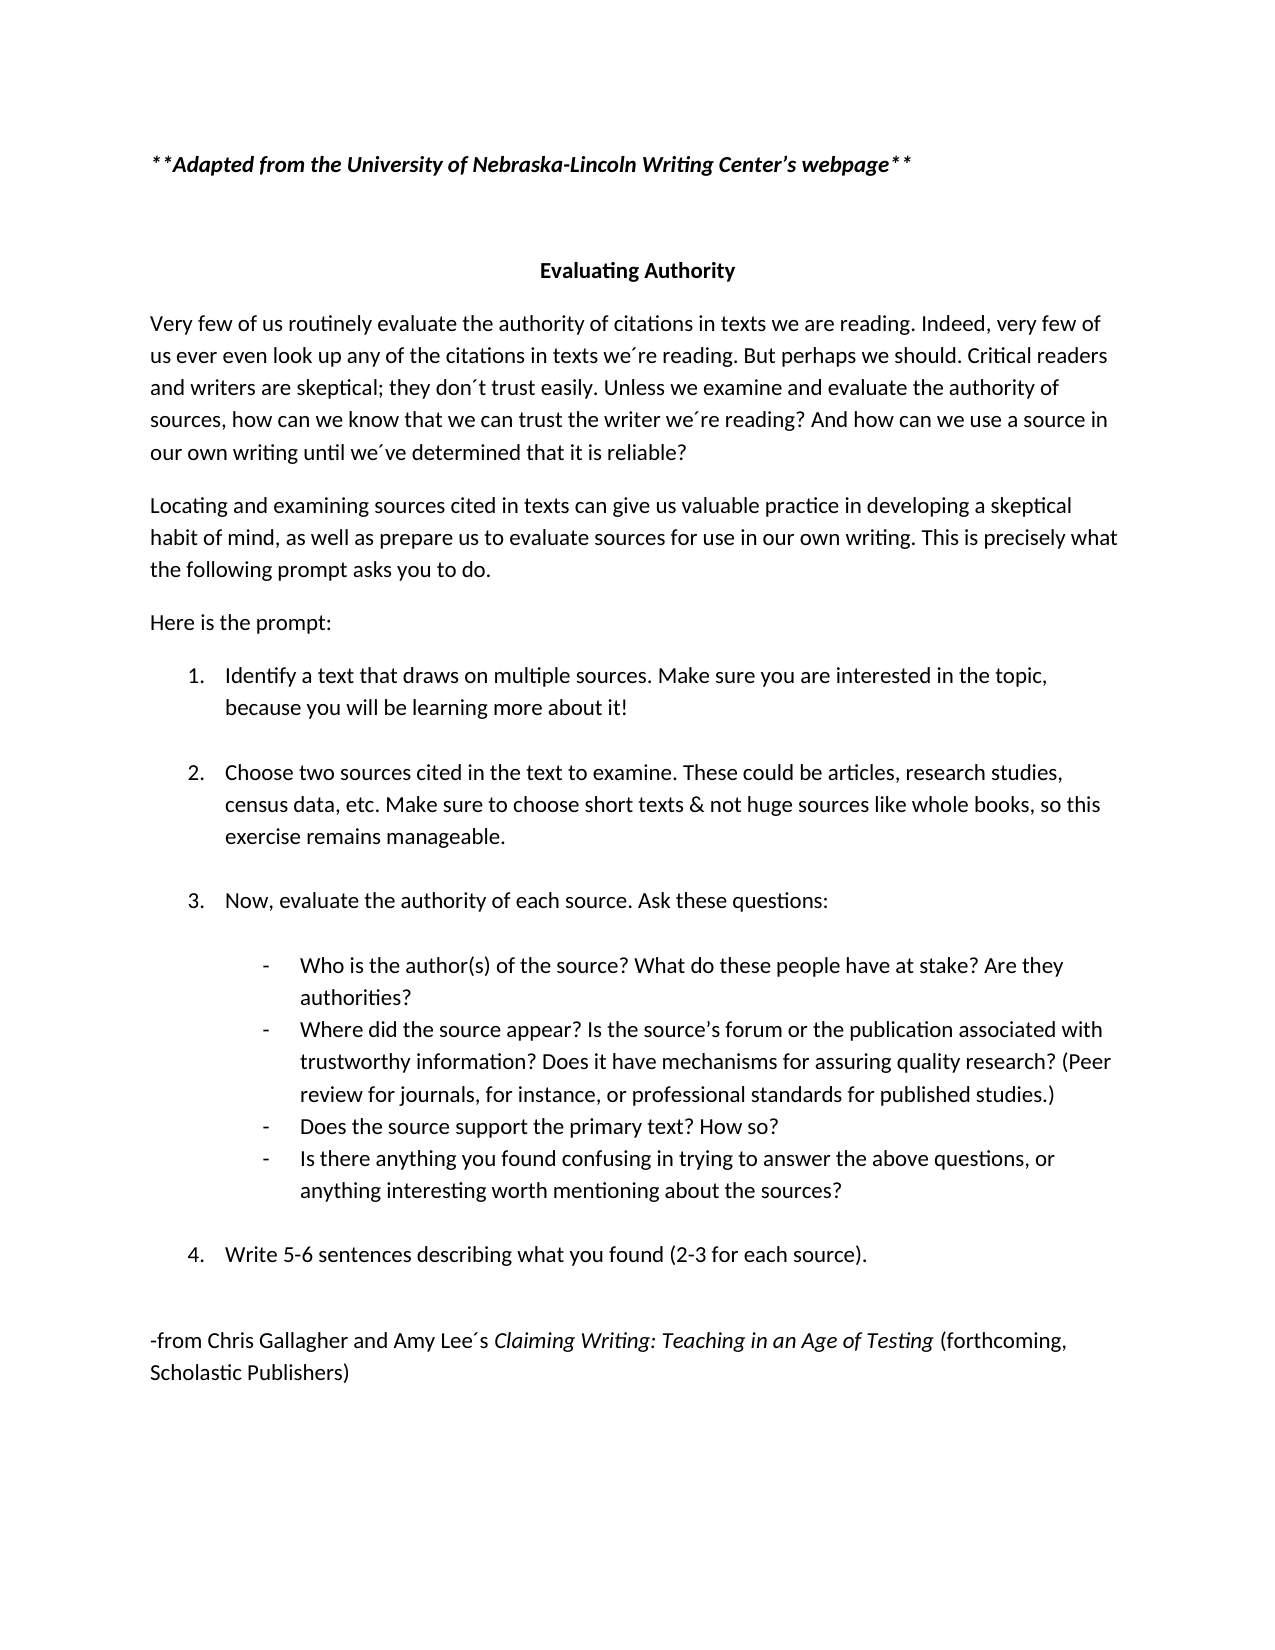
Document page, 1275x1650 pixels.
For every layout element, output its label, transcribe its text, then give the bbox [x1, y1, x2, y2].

text Very few of us routinely evaluate the authority of citations in texts we are reading. Indeed, very few of us ever even look up any of the citations in texts we´re reading. But perhaps we should. Critical readers and writers are skeptical; they don´t trust easily. Unless we examine and evaluate the authority of sources, how can we know that we can trust the writer we´re reading? And how can we use a source in our own writing until we´ve determined that it is reliable? [150, 309, 1125, 466]
text Here is the prompt: [150, 608, 1125, 636]
list Does the source support the primary text? How so? [262, 1112, 1125, 1140]
list Choose two sources cited in the text to examine. These could be articles, research studies, census data, etc. Make sure to choose short texts & not huge sources like whole books, so this exercise remains manageable. [187, 758, 1125, 850]
list Where did the source appear? Is the source’s forum or the publication associated with trustworthy information? Does it have mechanisms for assuring quality research? (Peer review for journals, for instance, or professional standards for published studies.) [262, 1015, 1125, 1108]
text Evaluating Authority [150, 256, 1125, 284]
list Now, evaluate the authority of each source. Ask these questions: [187, 887, 1125, 914]
list Is there anything you found confusing in trying to answer the above questions, or anything interesting worth mentioning about the sources? [262, 1144, 1125, 1204]
text **Adapted from the University of Nebraska-Lincoln Writing Center’s webpage** [150, 150, 1125, 178]
list Write 5-6 sentences describing what you found (2-3 for each source). [187, 1241, 1125, 1269]
list Identify a text that draws on multiple sources. Make sure you are interested in the topic, because you will be learning more about it! [187, 661, 1125, 721]
list Who is the author(s) of the source? What do these people have at stake? Are they authorities? [262, 951, 1125, 1011]
text Locating and examining sources cited in texts can give us valuable practice in developing a skeptical habit of mind, as well as prepare us to evaluate sources for use in our own writing. This is precisely what the following prompt asks you to do. [150, 491, 1125, 583]
text -from Chris Gallagher and Amy Lee´s Claiming Writing: Teaching in an Age of Testing (forthcoming, Scholastic Publishers) [150, 1326, 1125, 1386]
